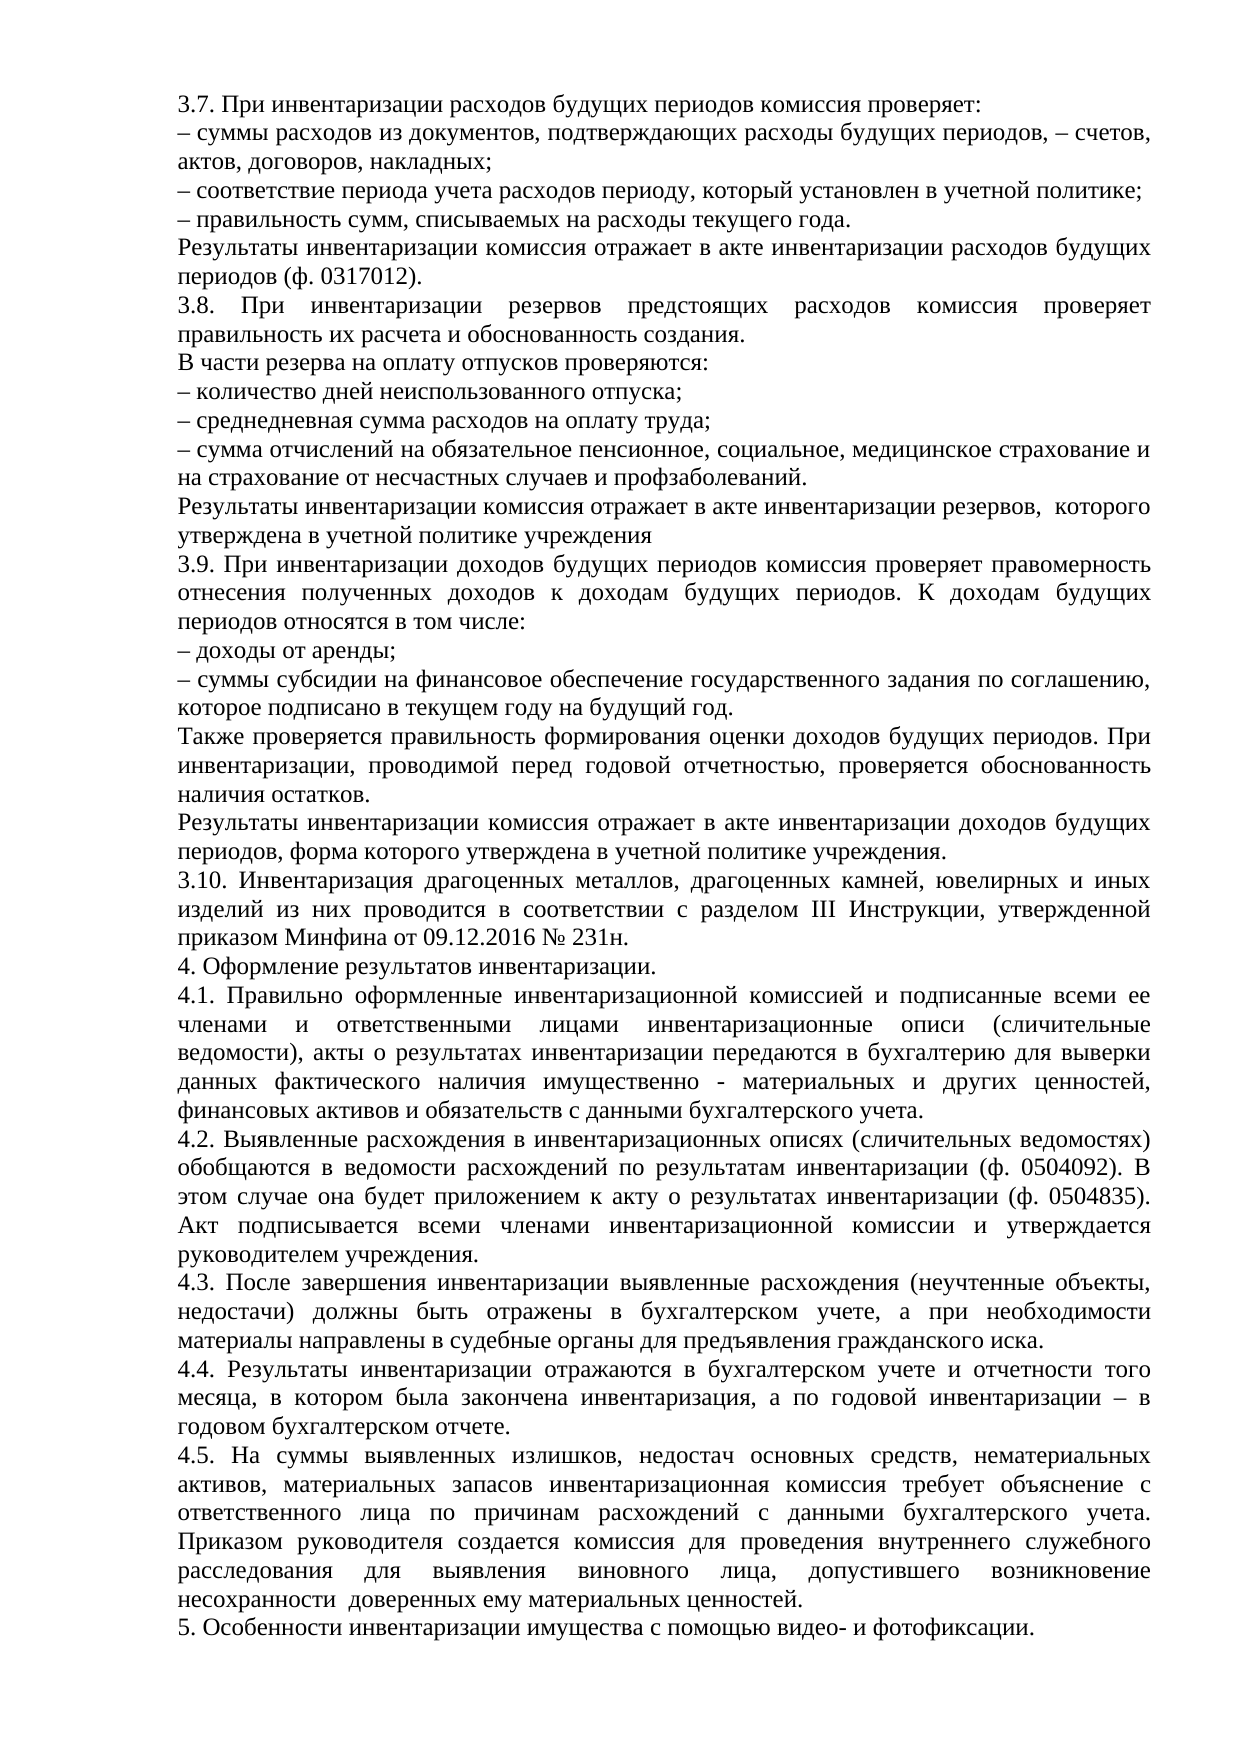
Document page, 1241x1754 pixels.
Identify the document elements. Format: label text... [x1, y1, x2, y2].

text 4.1. Правильно оформленные инвентаризационной комиссией и подписанные всеми ее членами и ответственными лицами инвентаризационные описи (сличительные ведомости), акты о результатах инвентаризации передаются в бухгалтерию для выверки данных фактического наличия имущественно - материальных и других ценностей, финансовых активов и обязательств с данными бухгалтерского учета. [177, 980, 1152, 1124]
text Также проверяется правильность формирования оценки доходов будущих периодов. При инвентаризации, проводимой перед годовой отчетностью, проверяется обоснованность наличия остатков. [177, 721, 1152, 807]
text 4.5. На суммы выявленных излишков, недостач основных средств, нематериальных активов, материальных запасов инвентаризационная комиссия требует объяснение с ответственного лица по причинам расхождений с данными бухгалтерского учета. Приказом руководителя создается комиссия для проведения внутреннего служебного расследования для выявления виновного лица, допустившего возникновение несохранности доверенных ему материальных ценностей. [177, 1440, 1152, 1612]
text 4.4. Результаты инвентаризации отражаются в бухгалтерском учете и отчетности того месяца, в котором была закончена инвентаризация, а по годовой инвентаризации – в годовом бухгалтерском отчете. [177, 1354, 1152, 1440]
text Результаты инвентаризации комиссия отражает в акте инвентаризации расходов будущих периодов (ф. 0317012). [177, 232, 1152, 290]
text – среднедневная сумма расходов на оплату труда; [177, 405, 1152, 434]
text – доходы от аренды; [177, 635, 1152, 664]
text 3.7. При инвентаризации расходов будущих периодов комиссия проверяет: [177, 89, 1152, 117]
text 4.3. После завершения инвентаризации выявленные расхождения (неучтенные объекты, недостачи) должны быть отражены в бухгалтерском учете, а при необходимости материалы направлены в судебные органы для предъявления гражданского иска. [177, 1267, 1152, 1354]
text 3.9. При инвентаризации доходов будущих периодов комиссия проверяет правомерность отнесения полученных доходов к доходам будущих периодов. К доходам будущих периодов относятся в том числе: [177, 549, 1152, 635]
text – сумма отчислений на обязательное пенсионное, социальное, медицинское страхование и на страхование от несчастных случаев и профзаболеваний. [177, 434, 1152, 491]
text – суммы субсидии на финансовое обеспечение государственного задания по соглашению, которое подписано в текущем году на будущий год. [177, 664, 1152, 721]
text – количество дней неиспользованного отпуска; [177, 376, 1152, 405]
text Результаты инвентаризации комиссия отражает в акте инвентаризации доходов будущих периодов, форма которого утверждена в учетной политике учреждения. [177, 807, 1152, 865]
text В части резерва на оплату отпусков проверяются: [177, 347, 1152, 376]
text – правильность сумм, списываемых на расходы текущего года. [177, 204, 1152, 232]
text 4.2. Выявленные расхождения в инвентаризационных описях (сличительных ведомостях) обобщаются в ведомости расхождений по результатам инвентаризации (ф. 0504092). В этом случае она будет приложением к акту о результатах инвентаризации (ф. 0504835). Акт подписывается всеми членами инвентаризационной комиссии и утверждается руководителем учреждения. [177, 1124, 1152, 1267]
text 3.10. Инвентаризация драгоценных металлов, драгоценных камней, ювелирных и иных изделий из них проводится в соответствии с разделом III Инструкции, утвержденной приказом Минфина от 09.12.2016 № 231н. [177, 865, 1152, 951]
text 4. Оформление результатов инвентаризации. [177, 951, 1152, 980]
text – суммы расходов из документов, подтверждающих расходы будущих периодов, – счетов, актов, договоров, накладных; [177, 117, 1152, 175]
text – соответствие периода учета расходов периоду, который установлен в учетной политике; [177, 175, 1152, 204]
text 3.8. При инвентаризации резервов предстоящих расходов комиссия проверяет правильность их расчета и обоснованность создания. [177, 290, 1152, 347]
text 5. Особенности инвентаризации имущества с помощью видео- и фотофиксации. [177, 1612, 1152, 1641]
text Результаты инвентаризации комиссия отражает в акте инвентаризации резервов, которого утверждена в учетной политике учреждения [177, 491, 1152, 549]
